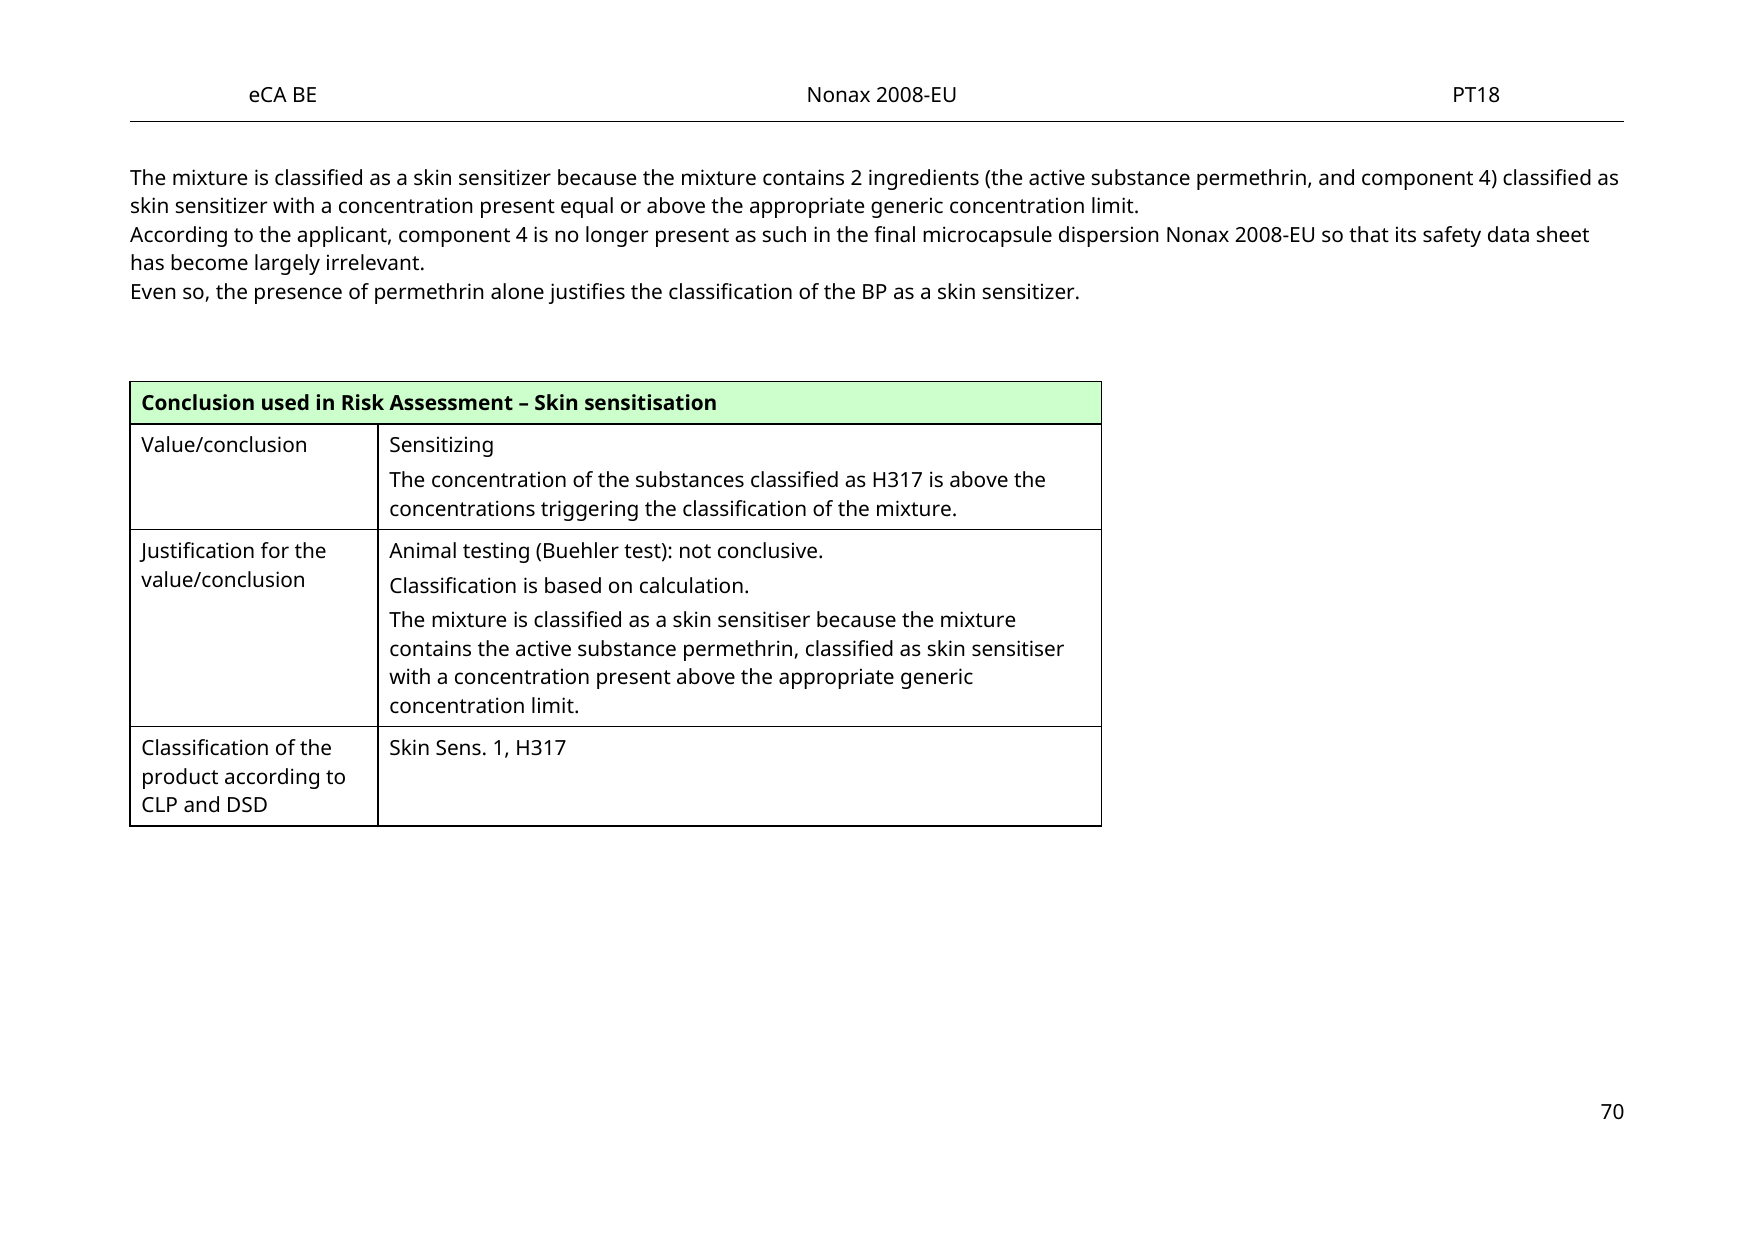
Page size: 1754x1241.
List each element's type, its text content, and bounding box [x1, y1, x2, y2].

table_cell Animal testing (Buehler test): not conclusive. Classification is based on calculation. The mixture is classified as a skin sensitiser because the mixture contains the active substance permethrin, classified as skin sensitiser with a concentration present above the appropriate generic concentration limit. [379, 530, 1101, 726]
table_cell Justification for the value/conclusion [131, 530, 377, 726]
table_cell Value/conclusion [131, 425, 377, 528]
table_cell Sensitizing The concentration of the substances classified as H317 is above the concentrations triggering the classification of the mixture. [379, 425, 1101, 528]
table_cell Classification of the product according to CLP and DSD [131, 727, 377, 825]
table_cell Skin Sens. 1, H317 [379, 727, 1101, 825]
table_header Conclusion used in Risk Assessment – Skin sensitisation [131, 382, 1101, 423]
text Even so, the presence of permethrin alone justifies the classification of the BP as a skin sensitizer. [130, 277, 1624, 305]
text The mixture is classified as a skin sensitizer because the mixture contains 2 ingredients (the active substance permethrin, and component 4) classified as skin sensitizer with a concentration present equal or above the appropriate generic concentration limit. [130, 163, 1624, 220]
text According to the applicant, component 4 is no longer present as such in the final microcapsule dispersion Nonax 2008-EU so that its safety data sheet has become largely irrelevant. [130, 220, 1624, 277]
